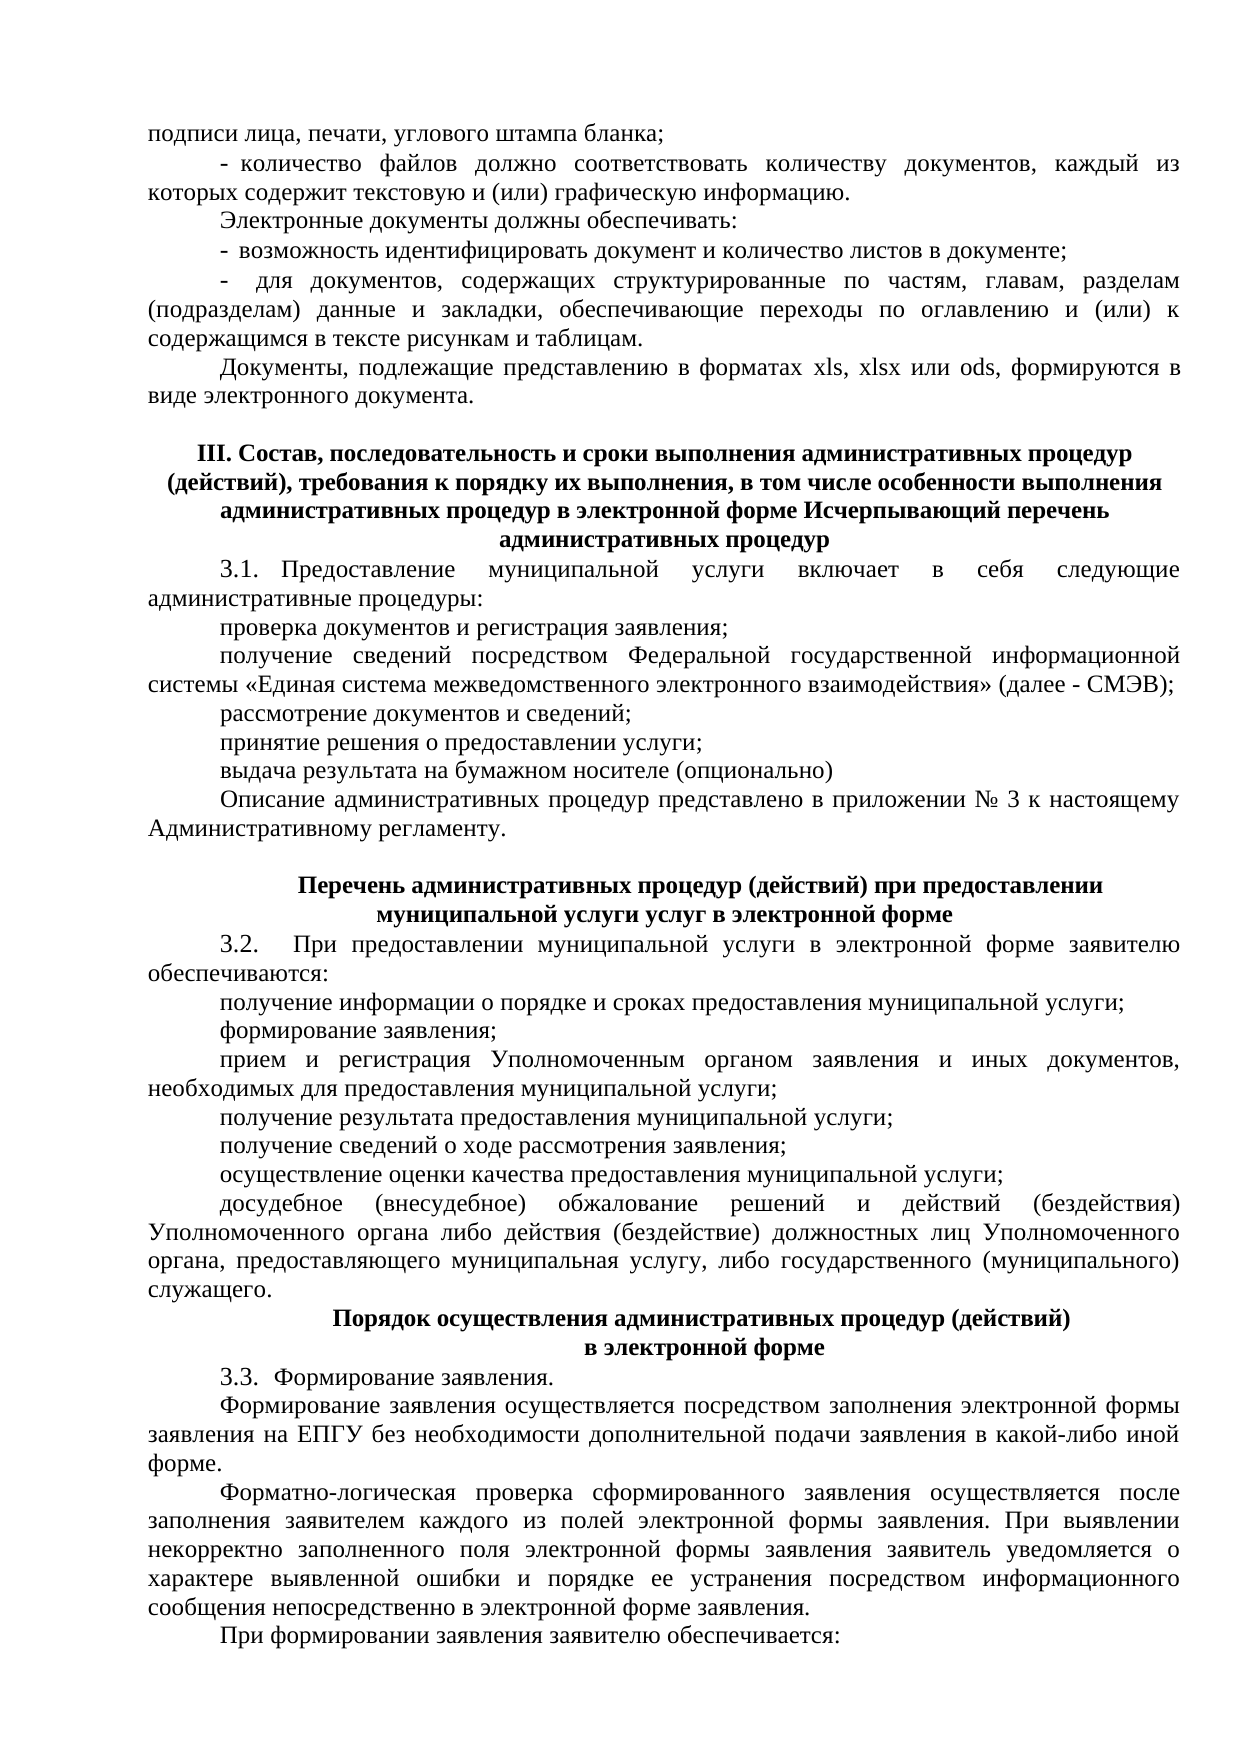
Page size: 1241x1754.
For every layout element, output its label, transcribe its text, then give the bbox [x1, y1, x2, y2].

text Документы, подлежащие представлению в форматах xls, xlsx или ods, формируются в виде электронного документа. [148, 352, 1181, 409]
list При предоставлении муниципальной услуги в электронной форме заявителю обеспечиваются: [148, 928, 1181, 987]
text рассмотрение документов и сведений; [148, 698, 1181, 727]
text Перечень административных процедур (действий) при предоставлении муниципальной услуги услуг в электронной форме [148, 871, 1181, 928]
list возможность идентифицировать документ и количество листов в документе; [148, 234, 1181, 264]
text Порядок осуществления административных процедур (действий) [148, 1303, 1181, 1332]
text формирование заявления; [148, 1016, 1181, 1044]
text прием и регистрация Уполномоченным органом заявления и иных документов, необходимых для предоставления муниципальной услуги; [148, 1044, 1181, 1102]
text принятие решения о предоставлении услуги; [148, 727, 1181, 756]
text Форматно-логическая проверка сформированного заявления осуществляется после заполнения заявителем каждого из полей электронной формы заявления. При выявлении некорректно заполненного поля электронной формы заявления заявитель уведомляется о характере выявленной ошибки и порядке ее устранения посредством информационного сообщения непосредственно в электронной форме заявления. [148, 1477, 1181, 1621]
list Предоставление муниципальной услуги включает в себя следующие административные процедуры: [148, 553, 1181, 612]
text Описание административных процедур представлено в приложении № 3 к настоящему Административному регламенту. [148, 784, 1181, 842]
text Формирование заявления осуществляется посредством заполнения электронной формы заявления на ЕПГУ без необходимости дополнительной подачи заявления в какой-либо иной форме. [148, 1391, 1181, 1477]
text получение результата предоставления муниципальной услуги; [148, 1102, 1181, 1131]
text III. Состав, последовательность и сроки выполнения административных процедур (действий), требования к порядку их выполнения, в том числе особенности выполнения административных процедур в электронной форме Исчерпывающий перечень административных процедур [148, 438, 1181, 553]
text получение сведений посредством Федеральной государственной информационной системы «Единая система межведомственного электронного взаимодействия» (далее - СМЭВ); [148, 641, 1181, 698]
text При формировании заявления заявителю обеспечивается: [148, 1621, 1181, 1649]
list Формирование заявления. [148, 1361, 1181, 1391]
text Электронные документы должны обеспечивать: [148, 206, 1181, 234]
text в электронной форме [148, 1332, 1181, 1361]
text досудебное (внесудебное) обжалование решений и действий (бездействия) Уполномоченного органа либо действия (бездействие) должностных лиц Уполномоченного органа, предоставляющего муниципальная услугу, либо государственного (муниципального) служащего. [148, 1188, 1181, 1303]
list количество файлов должно соответствовать количеству документов, каждый из которых содержит текстовую и (или) графическую информацию. [148, 147, 1181, 206]
text выдача результата на бумажном носителе (опционально) [148, 756, 1181, 784]
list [148, 118, 1181, 147]
text проверка документов и регистрация заявления; [148, 612, 1181, 641]
text получение сведений о ходе рассмотрения заявления; [148, 1131, 1181, 1159]
text получение информации о порядке и сроках предоставления муниципальной услуги; [148, 987, 1181, 1016]
list для документов, содержащих структурированные по частям, главам, разделам (подразделам) данные и закладки, обеспечивающие переходы по оглавлению и (или) к содержащимся в тексте рисункам и таблицам. [148, 264, 1181, 352]
text осуществление оценки качества предоставления муниципальной услуги; [148, 1159, 1181, 1188]
